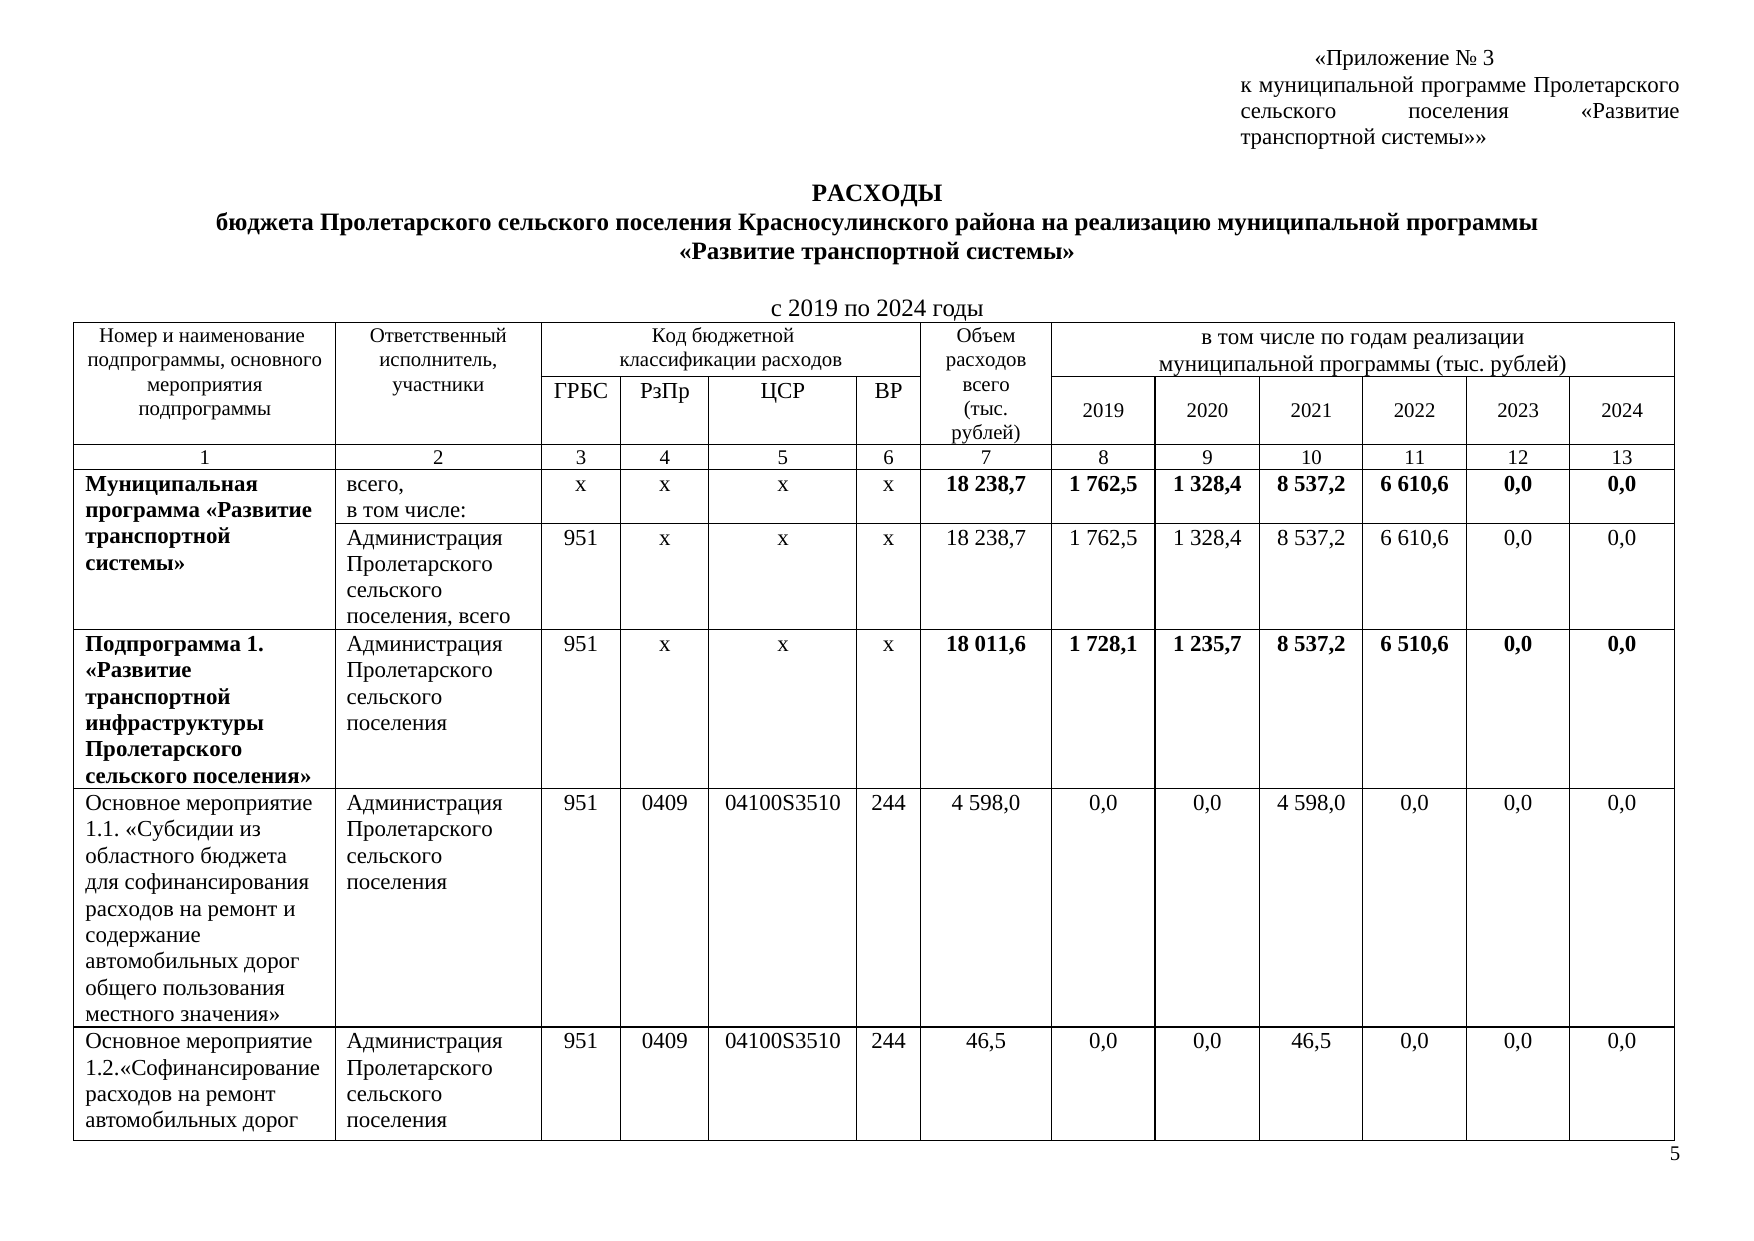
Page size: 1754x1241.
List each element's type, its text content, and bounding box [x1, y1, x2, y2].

table_header Объем расходов всего (тыс. рублей) [921, 323, 1051, 444]
text «Приложение № 3 [1240, 44, 1680, 71]
table_cell 13 [1570, 445, 1674, 469]
table_cell 2024 [1570, 377, 1674, 444]
table_cell 8 537,2 [1260, 630, 1362, 788]
table_cell 0,0 [1570, 1028, 1674, 1140]
table_header Номер и наименование подпрограммы, основного мероприятия подпрограммы [74, 323, 335, 444]
table_cell 4 598,0 [1260, 789, 1362, 1026]
table_cell 8 537,2 [1260, 524, 1362, 629]
table_cell 951 [542, 789, 620, 1026]
table_cell 0,0 [1052, 1028, 1154, 1140]
table_cell 244 [857, 789, 920, 1026]
table_cell х [857, 524, 920, 629]
table_cell 0,0 [1363, 789, 1466, 1026]
table_cell 0,0 [1052, 789, 1154, 1026]
table_cell 2021 [1260, 377, 1362, 444]
table_cell 18 238,7 [921, 470, 1051, 522]
text бюджета Пролетарского сельского поселения Красносулинского района на реализацию муниципальной программы [74, 207, 1680, 236]
table_cell 10 [1260, 445, 1362, 469]
table_cell 1 728,1 [1052, 630, 1154, 788]
table_cell 1 328,4 [1156, 524, 1259, 629]
table_cell 244 [857, 1028, 920, 1140]
table_cell 1 762,5 [1052, 524, 1154, 629]
table_cell х [857, 470, 920, 522]
table_cell 2022 [1363, 377, 1466, 444]
table_cell 11 [1363, 445, 1466, 469]
table_cell 1 [74, 445, 335, 469]
table_cell 8 537,2 [1260, 470, 1362, 522]
table_cell 951 [542, 1028, 620, 1140]
table_cell 0,0 [1363, 1028, 1466, 1140]
table_cell 2 [336, 445, 541, 469]
table_cell 4 [621, 445, 708, 469]
table_cell х [857, 630, 920, 788]
table_cell 0,0 [1467, 789, 1569, 1026]
table_cell 0,0 [1467, 1028, 1569, 1140]
table_cell 46,5 [921, 1028, 1051, 1140]
table_cell Администрация Пролетарского сельского поселения, всего [336, 524, 541, 629]
table_cell 04100S3510 [709, 1028, 856, 1140]
table_cell Администрация Пролетарского сельского поселения [336, 789, 541, 1026]
table_cell 18 011,6 [921, 630, 1051, 788]
table_cell 0,0 [1570, 524, 1674, 629]
table_cell ВР [857, 377, 920, 444]
table_cell Муниципальная программа «Развитие транспортной системы» [74, 470, 335, 629]
table_cell 6 510,6 [1363, 630, 1466, 788]
table_cell 12 [1467, 445, 1569, 469]
text «Развитие транспортной системы» [74, 236, 1680, 265]
table_header Код бюджетной классификации расходов [542, 323, 920, 376]
table_cell 951 [542, 630, 620, 788]
table_cell 951 [542, 524, 620, 629]
table_header в том числе по годам реализации муниципальной программы (тыс. рублей) [1052, 323, 1674, 376]
table_cell 0409 [621, 789, 708, 1026]
text с 2019 по 2024 годы [74, 293, 1680, 322]
table_cell 18 238,7 [921, 524, 1051, 629]
table_cell Подпрограмма 1. «Развитие транспортной инфраструктуры Пролетарского сельского поселения» [74, 630, 335, 788]
table_cell х [709, 524, 856, 629]
table_cell 0,0 [1570, 470, 1674, 522]
table_cell 0,0 [1156, 789, 1259, 1026]
table_cell 0,0 [1467, 630, 1569, 788]
table_cell Основное мероприятие 1.1. «Субсидии из областного бюджета для софинансирования расходов на ремонт и содержание автомобильных дорог общего пользования местного значения» [74, 789, 335, 1026]
table_cell 2020 [1156, 377, 1259, 444]
table_cell х [709, 470, 856, 522]
table_cell ГРБС [542, 377, 620, 444]
table_cell всего, в том числе: [336, 470, 541, 522]
text к муниципальной программе Пролетарского сельского поселения «Развитие транспортной системы»» [1240, 71, 1680, 150]
table_cell х [542, 470, 620, 522]
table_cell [74, 1028, 335, 1140]
table_cell 0,0 [1467, 470, 1569, 522]
table_cell 2023 [1467, 377, 1569, 444]
table_cell 0,0 [1156, 1028, 1259, 1140]
table_cell х [621, 630, 708, 788]
table_cell 46,5 [1260, 1028, 1362, 1140]
table_cell х [709, 630, 856, 788]
table_cell 0409 [621, 1028, 708, 1140]
table_cell 3 [542, 445, 620, 469]
table_cell 5 [709, 445, 856, 469]
table_cell 0,0 [1467, 524, 1569, 629]
table_cell 6 610,6 [1363, 524, 1466, 629]
table_cell 0,0 [1570, 789, 1674, 1026]
table_cell 2019 [1052, 377, 1154, 444]
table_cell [336, 1028, 541, 1140]
table_cell х [621, 524, 708, 629]
table_cell 9 [1156, 445, 1259, 469]
table_cell 8 [1052, 445, 1154, 469]
table_cell 04100S3510 [709, 789, 856, 1026]
table_cell х [621, 470, 708, 522]
table_cell 6 [857, 445, 920, 469]
table_cell 0,0 [1570, 630, 1674, 788]
text РАСХОДЫ [74, 178, 1680, 207]
table_header Ответственный исполнитель, участники [336, 323, 541, 444]
table_cell 1 762,5 [1052, 470, 1154, 522]
table_cell 1 328,4 [1156, 470, 1259, 522]
table_cell Администрация Пролетарского сельского поселения [336, 630, 541, 788]
table_cell 6 610,6 [1363, 470, 1466, 522]
table_cell РзПр [621, 377, 708, 444]
table_cell 4 598,0 [921, 789, 1051, 1026]
table_cell 7 [921, 445, 1051, 469]
table_cell 1 235,7 [1156, 630, 1259, 788]
table_cell ЦСР [709, 377, 856, 444]
